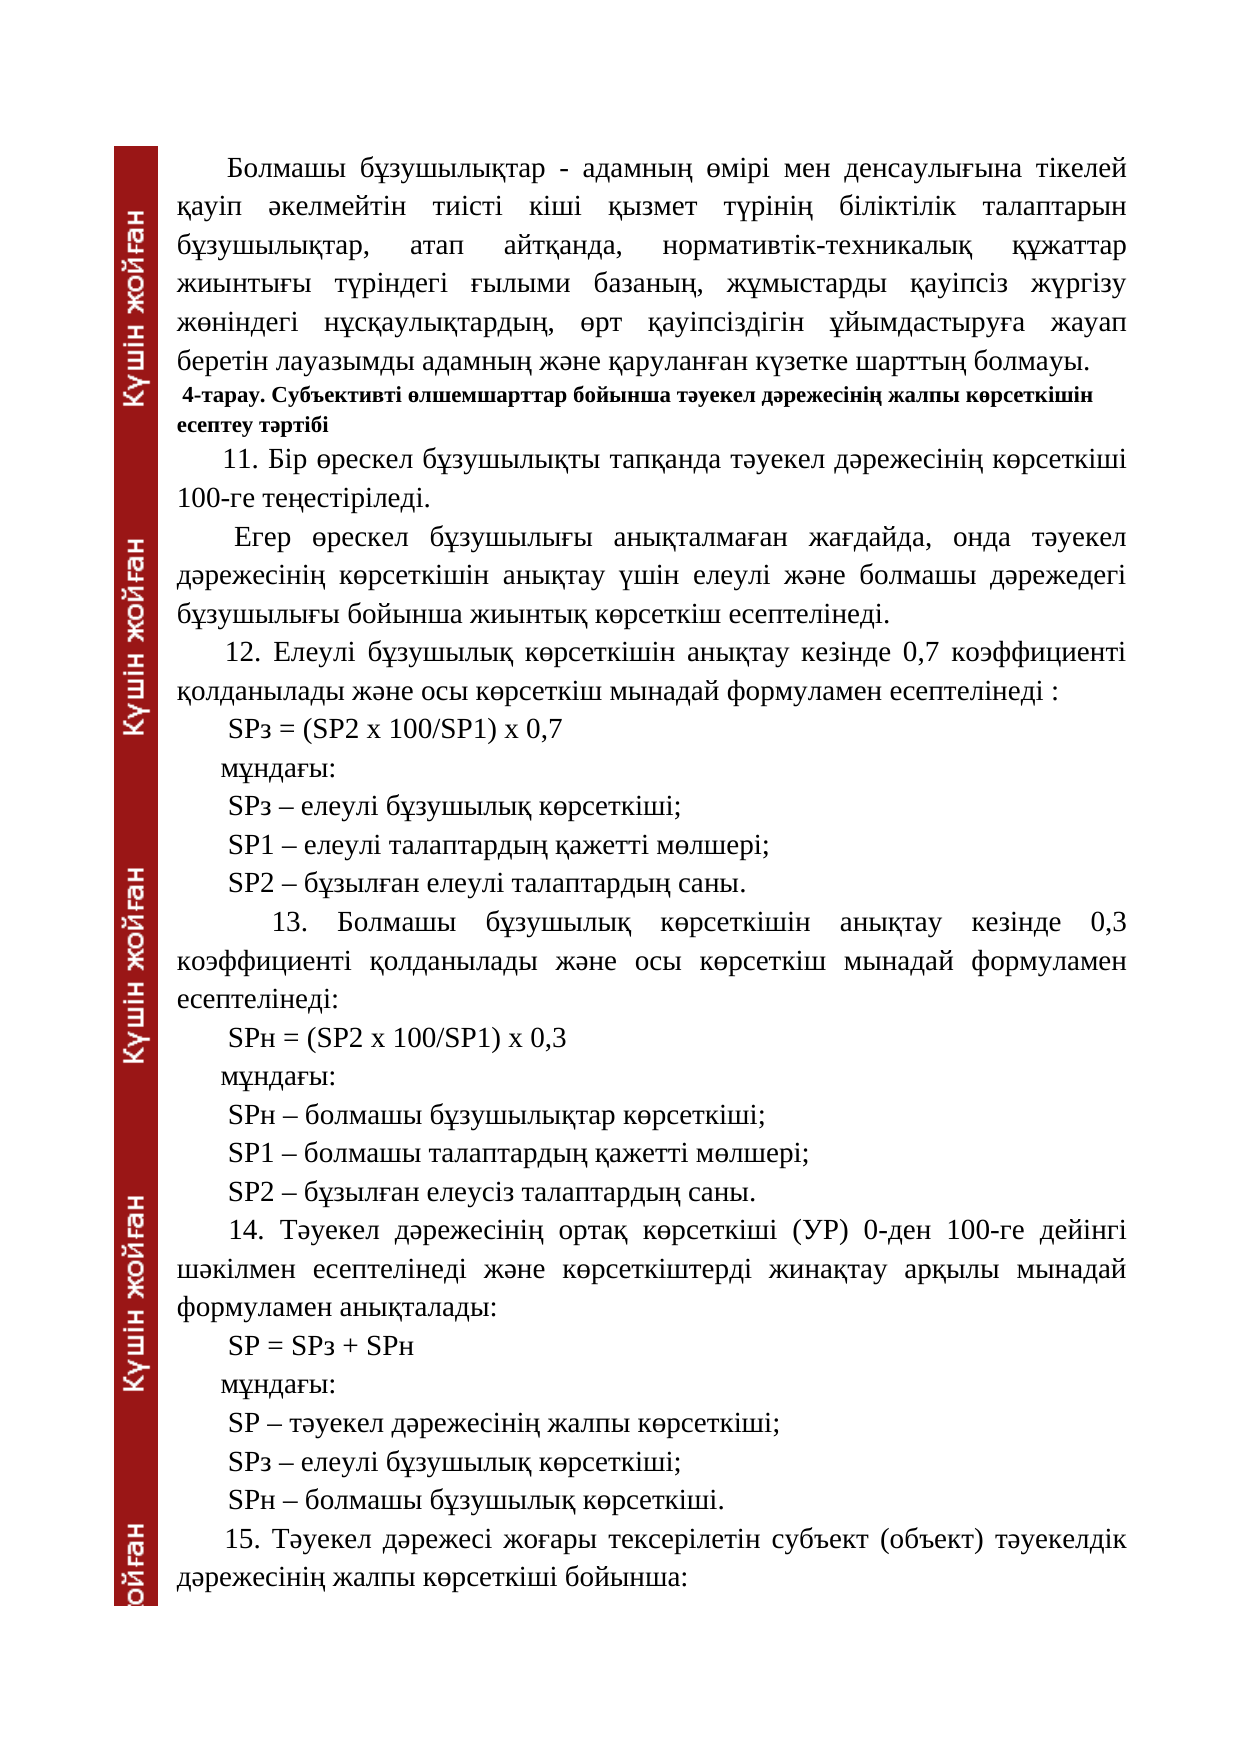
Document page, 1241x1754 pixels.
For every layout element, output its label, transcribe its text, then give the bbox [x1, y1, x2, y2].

text SР = SРз + SРн [112, 1328, 1128, 1362]
picture [114, 706, 158, 711]
picture [114, 1169, 158, 1174]
text 13. Болмашы бұзушылық көрсеткішін анықтау кезінде 0,3 коэффициенті қолданылады және осы көрсеткіш мынадай формуламен есептелінеді: [112, 904, 1128, 1015]
picture [114, 1400, 158, 1405]
text 4-тарау. Субъективті өлшемшарттар бойынша тәуекел дәрежесінің жалпы көрсеткішін есептеу тәртібі [112, 381, 1128, 438]
picture [114, 1207, 158, 1212]
picture [114, 1439, 158, 1444]
picture [114, 1323, 158, 1328]
picture [114, 899, 158, 904]
text SРн – болмашы бұзушылықтар көрсеткіші; [112, 1097, 1128, 1130]
picture [114, 1362, 158, 1367]
picture [114, 861, 158, 866]
picture [114, 629, 158, 634]
text 15. Тәуекел дәрежесі жоғары тексерілетін субъект (объект) тәуекелдік дәрежесінің жалпы көрсеткіші бойынша: [112, 1521, 1128, 1593]
text SРн – болмашы бұзушылық көрсеткіші. [112, 1482, 1128, 1516]
picture [114, 1516, 158, 1521]
picture [114, 514, 158, 519]
text Болмашы бұзушылықтар - адамның өмірі мен денсаулығына тікелей қауіп әкелмейтін тиісті кіші қызмет түрінің біліктілік талаптарын бұзушылықтар, атап айтқанда, нормативтік-техникалық құжаттар жиынтығы түріндегі ғылыми базаның, жұмыстарды қауіпсіз жүргізу жөніндегі нұсқаулықтардың, өрт қауіпсіздігін ұйымдастыруға жауап беретін лауазымды адамның және қаруланған күзетке шарттың болмауы. [112, 150, 1128, 376]
picture [114, 1130, 158, 1135]
picture [114, 822, 158, 827]
text SРз – елеулі бұзушылық көрсеткіші; [112, 1444, 1128, 1477]
text SР1 – болмашы талаптардың қажетті мөлшері; [112, 1135, 1128, 1169]
text мұндағы: [112, 1058, 1128, 1092]
text SРз – елеулі бұзушылық көрсеткіші; [112, 788, 1128, 822]
text 14. Тәуекел дәрежесінің ортақ көрсеткіші (УР) 0-ден 100-ге дейінгі шәкілмен есептелінеді және көрсеткіштерді жинақтау арқылы мынадай формуламен анықталады: [112, 1212, 1128, 1323]
picture [114, 376, 158, 381]
picture [114, 783, 158, 788]
picture [114, 745, 158, 750]
text SРн = (SР2 х 100/SР1) х 0,3 [112, 1020, 1128, 1053]
text мұндағы: [112, 1367, 1128, 1400]
text SР2 – бұзылған елеусіз талаптардың саны. [112, 1174, 1128, 1207]
text SР2 – бұзылған елеулі талаптардың саны. [112, 866, 1128, 899]
picture [114, 438, 158, 442]
picture [114, 1015, 158, 1020]
picture [114, 1092, 158, 1097]
text SР1 – елеулі талаптардың қажетті мөлшері; [112, 827, 1128, 861]
text Егер өрескел бұзушылығы анықталмаған жағдайда, онда тәуекел дәрежесінің көрсеткішін анықтау үшін елеулі және болмашы дәрежедегі бұзушылығы бойынша жиынтық көрсеткіш есептелінеді. [112, 519, 1128, 629]
text SРз = (SР2 х 100/SР1) х 0,7 [112, 711, 1128, 745]
text 11. Бір өрескел бұзушылықты тапқанда тәуекел дәрежесінің көрсеткіші 100-ге теңестіріледі. [112, 442, 1128, 514]
text мұндағы: [112, 750, 1128, 783]
picture [114, 1477, 158, 1482]
picture [114, 1053, 158, 1058]
text 12. Елеулі бұзушылық көрсеткішін анықтау кезінде 0,7 коэффициенті қолданылады және осы көрсеткіш мынадай формуламен есептелінеді : [112, 634, 1128, 706]
picture [114, 1593, 158, 1606]
picture [114, 146, 158, 150]
text SР – тәуекел дәрежесінің жалпы көрсеткіші; [112, 1405, 1128, 1439]
